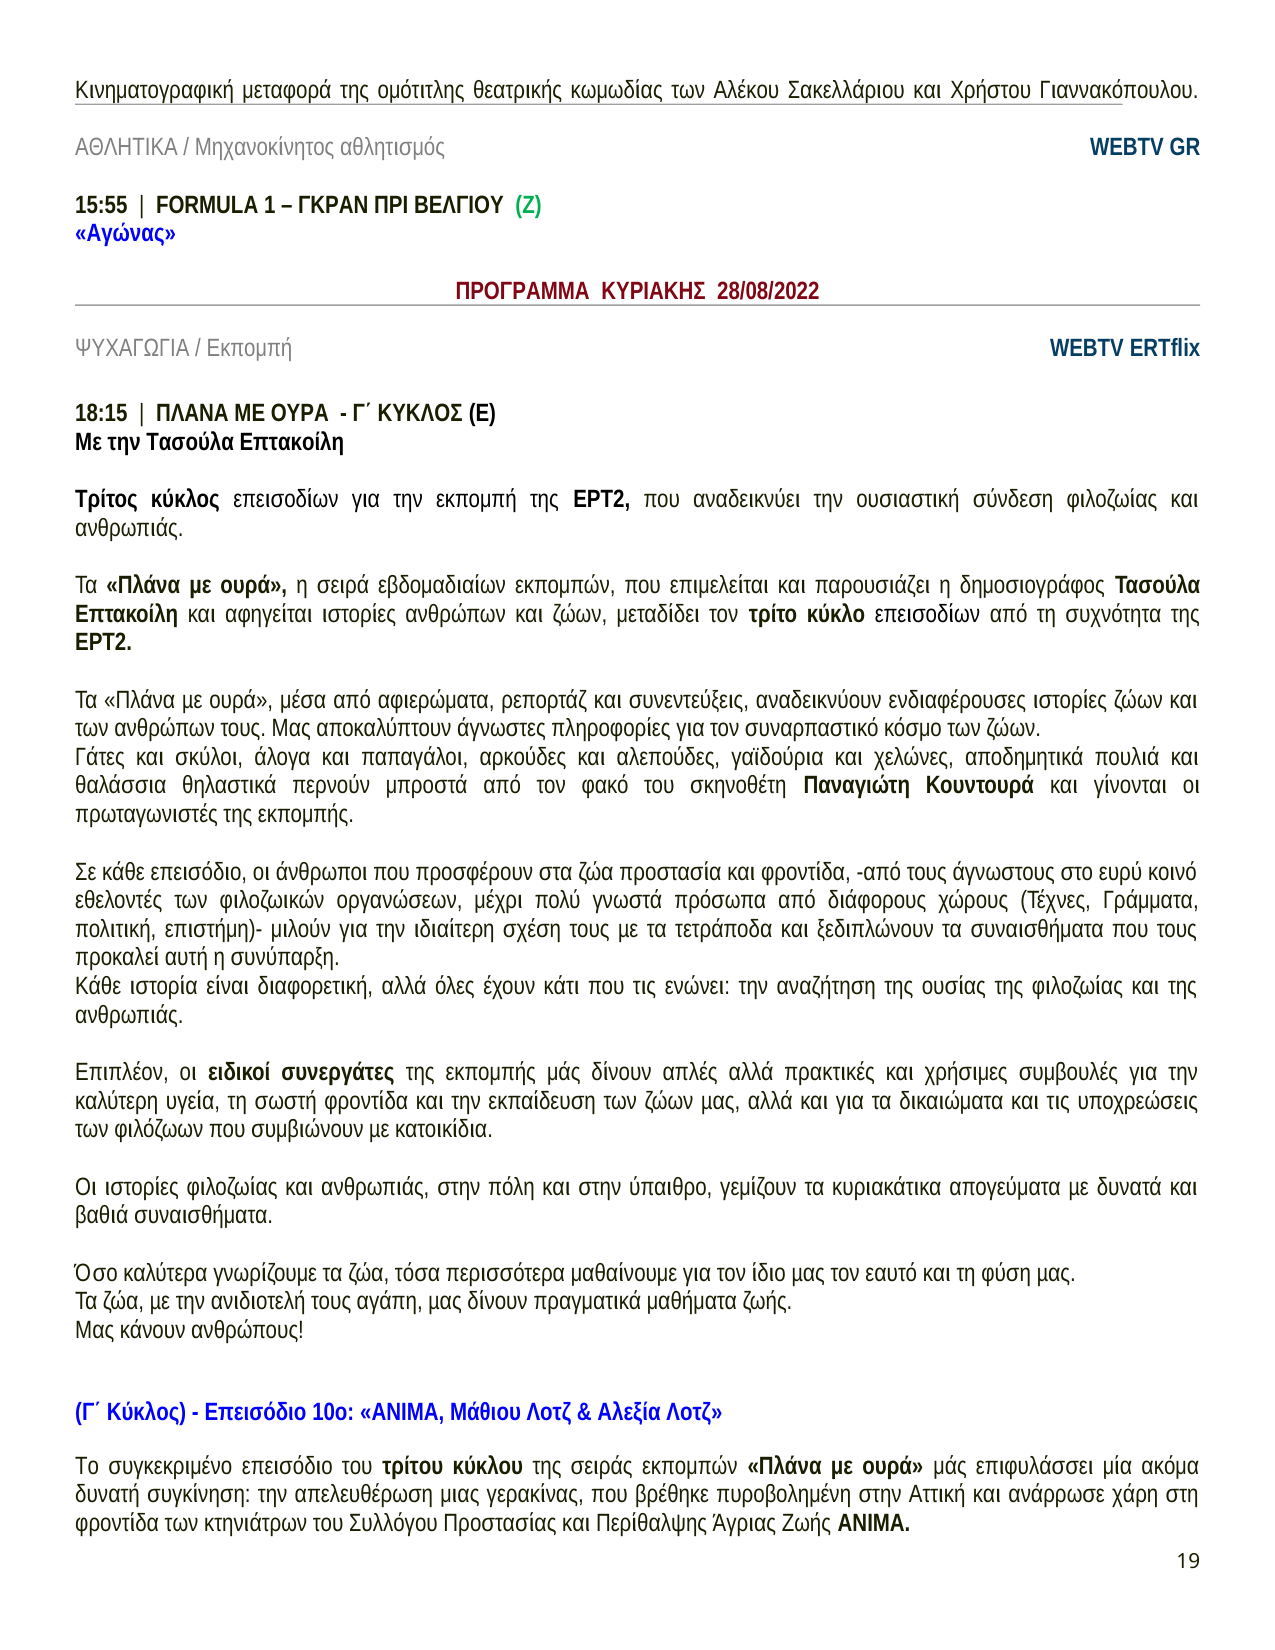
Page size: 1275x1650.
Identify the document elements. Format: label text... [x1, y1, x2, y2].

text Τα «Πλάνα µε ουρά», μέσα από αφιερώματα, ρεπορτάζ και συνεντεύξεις, αναδεικνύουν ενδιαφέρουσες ιστορίες ζώων και των ανθρώπων τους. Μας αποκαλύπτουν άγνωστες πληροφορίες για τον συναρπαστικό κόσμο των ζώων. [75, 684, 1200, 742]
text Μας κάνουν ανθρώπους! [75, 1315, 1200, 1343]
text Τα «Πλάνα µε ουρά», η σειρά εβδομαδιαίων εκπομπών, που επιμελείται και παρουσιάζει η δημοσιογράφος Τασούλα Επτακοίλη και αφηγείται ιστορίες ανθρώπων και ζώων, μεταδίδει τον τρίτο κύκλο επεισοδίων από τη συχνότητα της ΕΡΤ2. [75, 570, 1200, 656]
text Κάθε ιστορία είναι διαφορετική, αλλά όλες έχουν κάτι που τις ενώνει: την αναζήτηση της ουσίας της φιλοζωίας και της ανθρωπιάς. [75, 971, 1200, 1028]
text Τρίτος κύκλος επεισοδίων για την εκπομπή της ΕΡΤ2, που αναδεικνύει την ουσιαστική σύνδεση φιλοζωίας και ανθρωπιάς. [75, 484, 1200, 541]
text (Γ΄ Κύκλος) - Eπεισόδιο 10ο: «ΑΝΙΜΑ, Μάθιου Λοτζ & Αλεξία Λοτζ» [75, 1397, 1200, 1426]
text 18:15 | ΠΛΑΝΑ ΜΕ ΟΥΡΑ - Γ΄ ΚΥΚΛΟΣ (Ε) [75, 362, 1200, 427]
text Επιπλέον, οι ειδικοί συνεργάτες της εκπομπής μάς δίνουν απλές αλλά πρακτικές και χρήσιμες συμβουλές για την καλύτερη υγεία, τη σωστή φροντίδα και την εκπαίδευση των ζώων µας, αλλά και για τα δικαιώματα και τις υποχρεώσεις των φιλόζωων που συμβιώνουν µε κατοικίδια. [75, 1057, 1200, 1143]
table_header ΨΥΧΑΓΩΓΙΑ / Εκπομπή [75, 333, 637, 362]
table_header ΑΘΛΗΤΙΚΑ / Μηχανοκίνητος αθλητισμός [75, 133, 637, 161]
text Το συγκεκριμένο επεισόδιο του τρίτου κύκλου της σειράς εκπομπών «Πλάνα με ουρά» μάς επιφυλάσσει μία ακόμα δυνατή συγκίνηση: την απελευθέρωση μιας γερακίνας, που βρέθηκε πυροβολημένη στην Αττική και ανάρρωσε χάρη στη φροντίδα των κτηνιάτρων τoυ Συλλόγου Προστασίας και Περίθαλψης Άγριας Ζωής ΑΝΙΜΑ. [75, 1451, 1200, 1537]
text Γάτες και σκύλοι, άλογα και παπαγάλοι, αρκούδες και αλεπούδες, γαϊδούρια και χελώνες, αποδημητικά πουλιά και θαλάσσια θηλαστικά περνούν μπροστά από τον φακό του σκηνοθέτη Παναγιώτη Κουντουρά και γίνονται οι πρωταγωνιστές της εκπομπής. [75, 742, 1200, 828]
table_header WEBTV GR [638, 133, 1200, 161]
text Κινηματογραφική μεταφορά της ομότιτλης θεατρικής κωμωδίας των Αλέκου Σακελλάριου και Χρήστου Γιαννακόπουλου. [75, 75, 1200, 132]
text ΠΡΟΓΡΑΜΜΑ ΚΥΡΙΑΚΗΣ 28/08/2022 [75, 276, 1200, 304]
text Όσο καλύτερα γνωρίζουμε τα ζώα, τόσα περισσότερα μαθαίνουμε για τον ίδιο µας τον εαυτό και τη φύση µας. [75, 1257, 1200, 1286]
text Σε κάθε επεισόδιο, οι άνθρωποι που προσφέρουν στα ζώα προστασία και φροντίδα, -από τους άγνωστους στο ευρύ κοινό εθελοντές των φιλοζωικών οργανώσεων, μέχρι πολύ γνωστά πρόσωπα από διάφορους χώρους (Τέχνες, Γράμματα, πολιτική, επιστήμη)- μιλούν για την ιδιαίτερη σχέση τους µε τα τετράποδα και ξεδιπλώνουν τα συναισθήματα που τους προκαλεί αυτή η συνύπαρξη. [75, 856, 1200, 971]
text Με την Τασούλα Επτακοίλη [75, 427, 1200, 455]
table_header WEBTV ERTflix [638, 333, 1200, 362]
text 15:55 | FORMULA 1 – ΓΚΡΑΝ ΠΡΙ ΒΕΛΓΙΟΥ (Z) «Αγώνας» [75, 161, 1200, 247]
text Οι ιστορίες φιλοζωίας και ανθρωπιάς, στην πόλη και στην ύπαιθρο, γεμίζουν τα κυριακάτικα απογεύματα µε δυνατά και βαθιά συναισθήματα. [75, 1172, 1200, 1229]
text Τα ζώα, µε την ανιδιοτελή τους αγάπη, µας δίνουν πραγματικά μαθήματα ζωής. [75, 1286, 1200, 1315]
